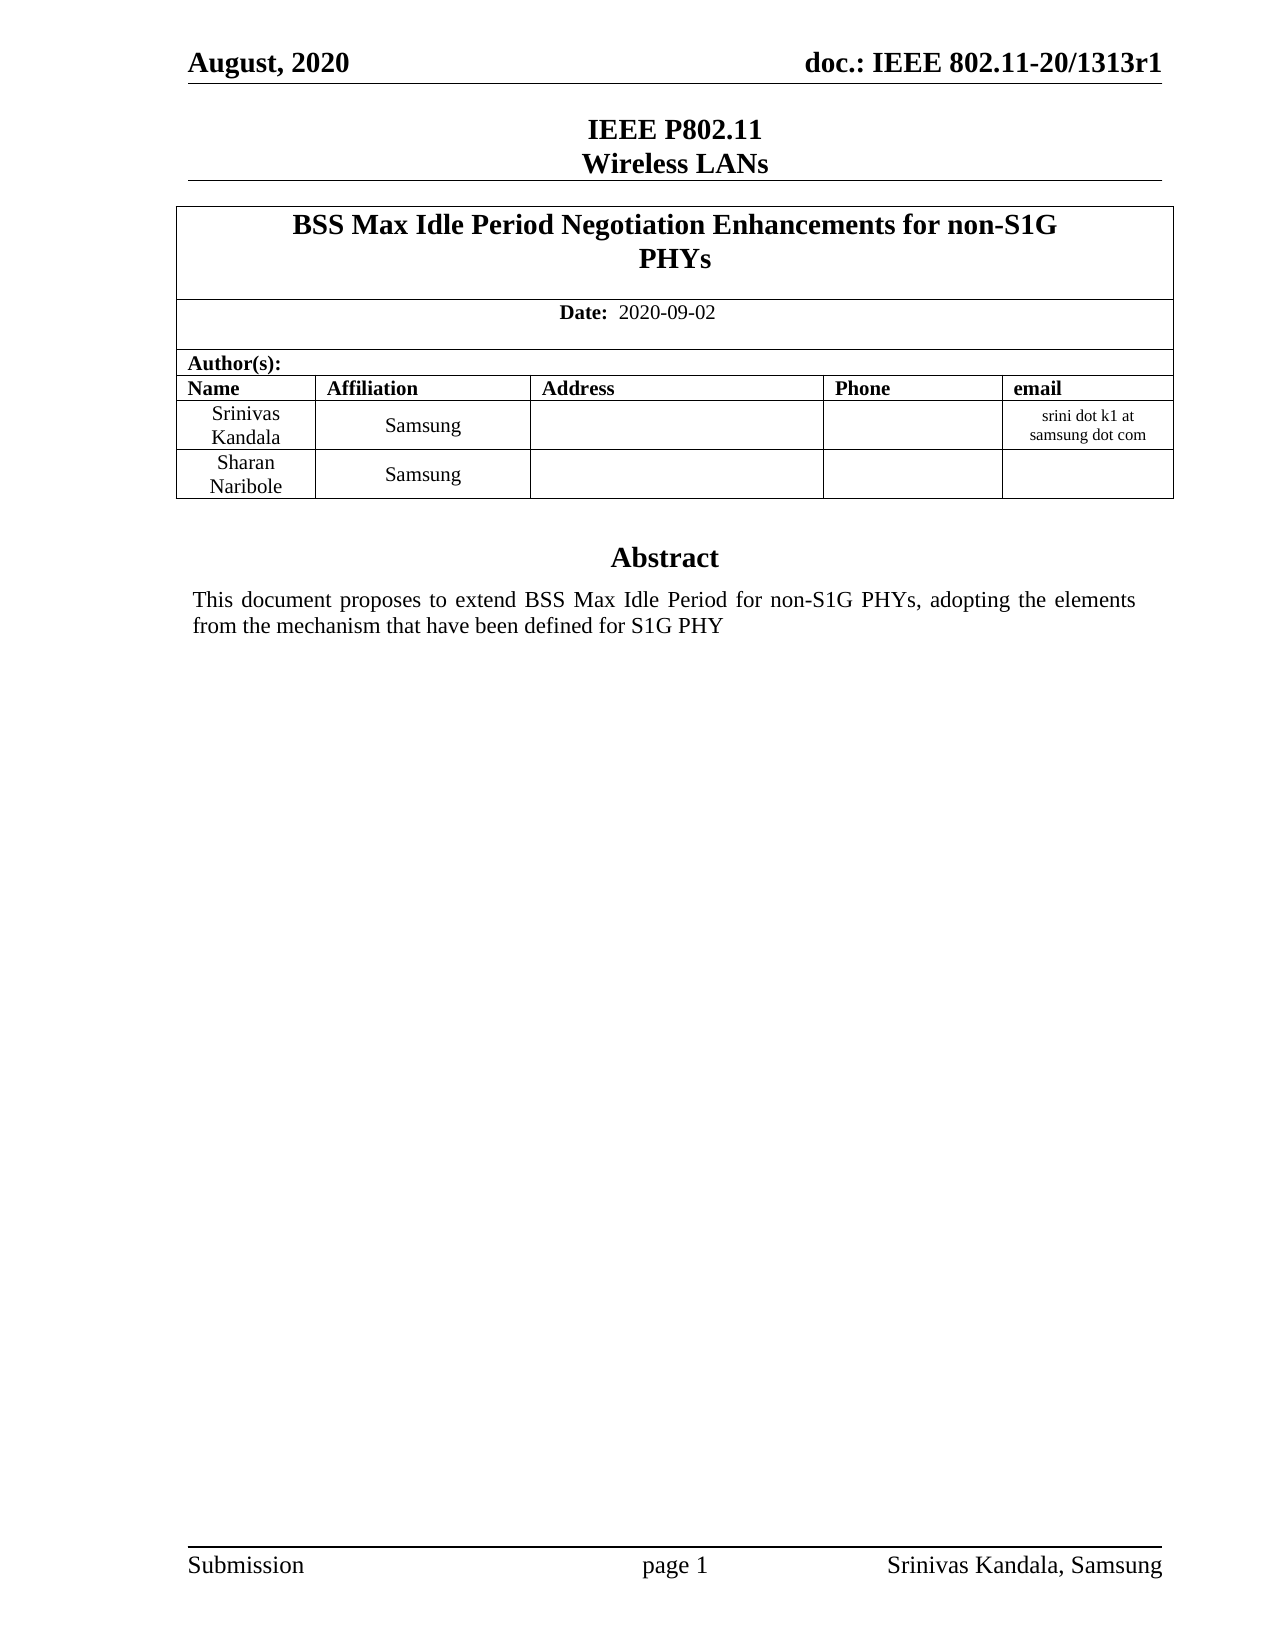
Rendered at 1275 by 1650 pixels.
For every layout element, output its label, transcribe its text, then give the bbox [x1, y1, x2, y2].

table_cell [824, 401, 1002, 449]
table_cell email [1003, 376, 1173, 399]
table_cell srini dot k1 at samsung dot com [1003, 401, 1173, 449]
table_cell Samsung [316, 401, 530, 449]
table_cell Date: 2020-09-02 [177, 300, 1173, 349]
table_cell Phone [824, 376, 1002, 399]
table_header BSS Max Idle Period Negotiation Enhancements for non-S1G PHYs [177, 207, 1173, 299]
table_cell Address [531, 376, 823, 399]
table_cell Srinivas Kandala [177, 401, 315, 449]
table_cell [1003, 450, 1173, 498]
table_cell Sharan Naribole [177, 450, 315, 498]
table_cell Author(s): [177, 350, 1173, 374]
table_cell [531, 450, 823, 498]
table_cell Name [177, 376, 315, 399]
text IEEE P802.11 Wireless LANs [187, 112, 1162, 181]
table_cell Samsung [316, 450, 530, 498]
table_cell Affiliation [316, 376, 530, 399]
table_cell [824, 450, 1002, 498]
table_cell [531, 401, 823, 449]
